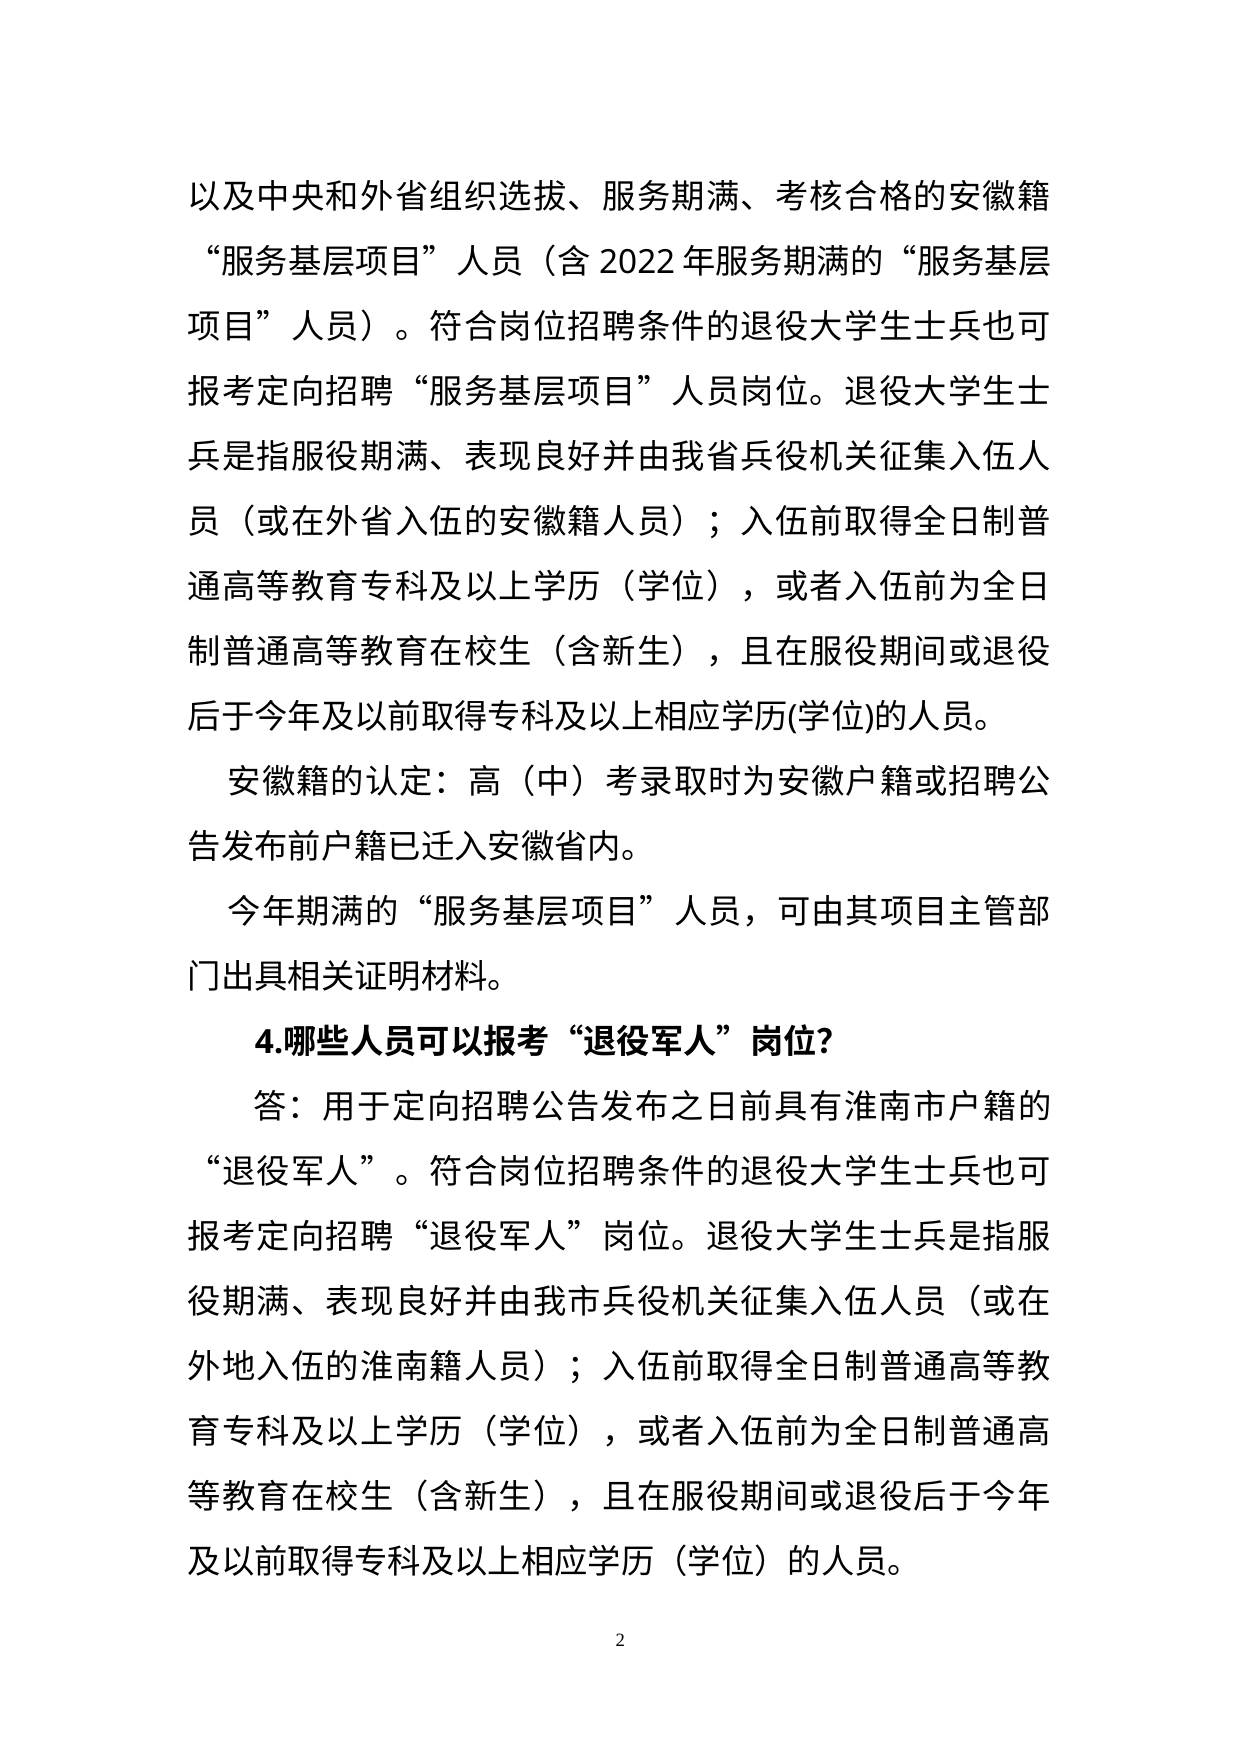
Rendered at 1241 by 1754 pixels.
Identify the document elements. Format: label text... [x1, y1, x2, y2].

text 4.哪些人员可以报考“退役军人”岗位？ [187, 1007, 1053, 1072]
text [187, 162, 1053, 1007]
text 答：用于定向招聘公告发布之日前具有淮南市户籍的“退役军人”。符合岗位招聘条件的退役大学生士兵也可报考定向招聘“退役军人”岗位。退役大学生士兵是指服役期满、表现良好并由我市兵役机关征集入伍人员（或在外地入伍的淮南籍人员）；入伍前取得全日制普通高等教育专科及以上学历（学位），或者入伍前为全日制普通高等教育在校生（含新生），且在服役期间或退役后于今年及以前取得专科及以上相应学历（学位）的人员。 [187, 1072, 1053, 1592]
